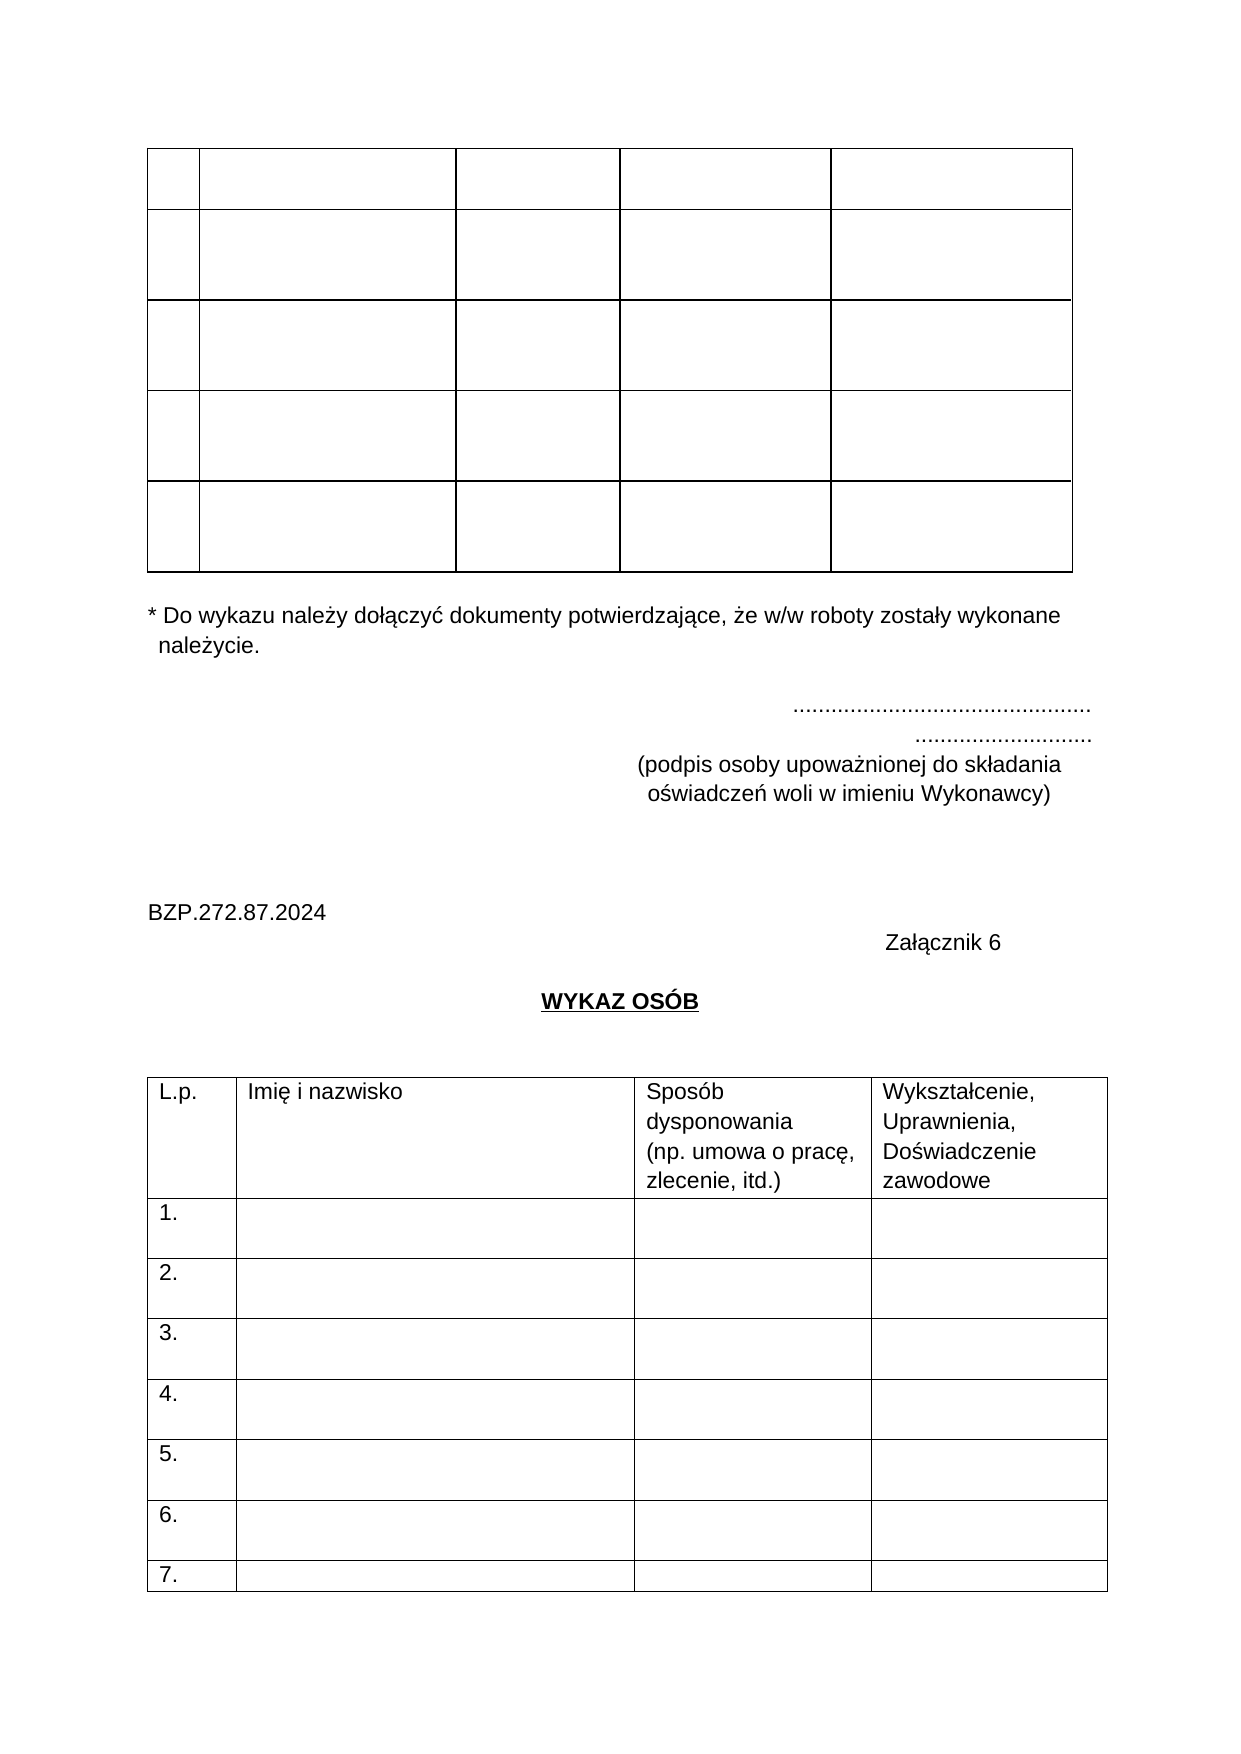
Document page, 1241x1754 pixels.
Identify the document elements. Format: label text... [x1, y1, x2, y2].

table_header Imię i nazwisko [237, 1078, 634, 1197]
table_cell [457, 482, 619, 571]
table_cell [457, 301, 619, 390]
table_cell [635, 1440, 871, 1499]
table_cell [635, 1319, 871, 1379]
table_cell [872, 1561, 1107, 1591]
text WYKAZ OSÓB [148, 988, 1093, 1014]
table_cell [237, 1199, 634, 1258]
table_cell [872, 1319, 1107, 1379]
table_cell [621, 482, 830, 571]
table_cell 4. [148, 1380, 236, 1439]
table_cell [635, 1199, 871, 1258]
table_header Sposób dysponowania (np. umowa o pracę, zlecenie, itd.) [635, 1078, 871, 1197]
table_cell [635, 1380, 871, 1439]
table_cell [237, 1561, 634, 1591]
table_cell [872, 1501, 1107, 1560]
table_cell [621, 301, 830, 390]
table_cell [872, 1440, 1107, 1499]
table_cell [200, 210, 455, 299]
table_cell [237, 1259, 634, 1318]
table_cell [621, 391, 830, 480]
table_cell [832, 149, 1072, 208]
table_header Wykształcenie, Uprawnienia, Doświadczenie zawodowe [872, 1078, 1107, 1197]
table_cell [148, 210, 199, 299]
table_cell [457, 149, 619, 208]
table_cell [872, 1259, 1107, 1318]
table_cell [621, 210, 830, 299]
table_cell [621, 149, 830, 208]
table_cell [237, 1319, 634, 1379]
table_cell 6. [148, 1501, 236, 1560]
table_cell 3. [148, 1319, 236, 1379]
table_cell [237, 1380, 634, 1439]
table_cell [148, 482, 199, 571]
table_cell [872, 1380, 1107, 1439]
table_cell [148, 149, 199, 208]
table_cell [872, 1199, 1107, 1258]
table_cell [237, 1501, 634, 1560]
table_header L.p. [148, 1078, 236, 1197]
text Załącznik 6 [153, 929, 1148, 955]
text ........................................................................... [148, 691, 1093, 747]
table_cell [832, 480, 1072, 571]
table_cell [457, 391, 619, 480]
table_cell 7. [148, 1561, 236, 1591]
table_cell [832, 390, 1072, 480]
table_cell [200, 391, 455, 480]
table_cell [832, 209, 1072, 299]
table_cell [635, 1501, 871, 1560]
table_cell [148, 391, 199, 480]
table_cell 2. [148, 1259, 236, 1318]
table_cell [635, 1259, 871, 1318]
table_cell [148, 301, 199, 390]
text (podpis osoby upoważnionej do składania oświadczeń woli w imieniu Wykonawcy) [605, 751, 1093, 807]
text * Do wykazu należy dołączyć dokumenty potwierdzające, że w/w roboty zostały wykonane należycie. [148, 602, 1093, 658]
text BZP.272.87.2024 [148, 899, 1093, 926]
table_cell [200, 149, 455, 208]
table_cell [457, 210, 619, 299]
table_cell 1. [148, 1199, 236, 1258]
table_cell [635, 1561, 871, 1591]
table_cell 5. [148, 1440, 236, 1499]
table_cell [200, 301, 455, 390]
table_cell [200, 482, 455, 571]
table_cell [832, 299, 1072, 390]
table_cell [237, 1440, 634, 1499]
